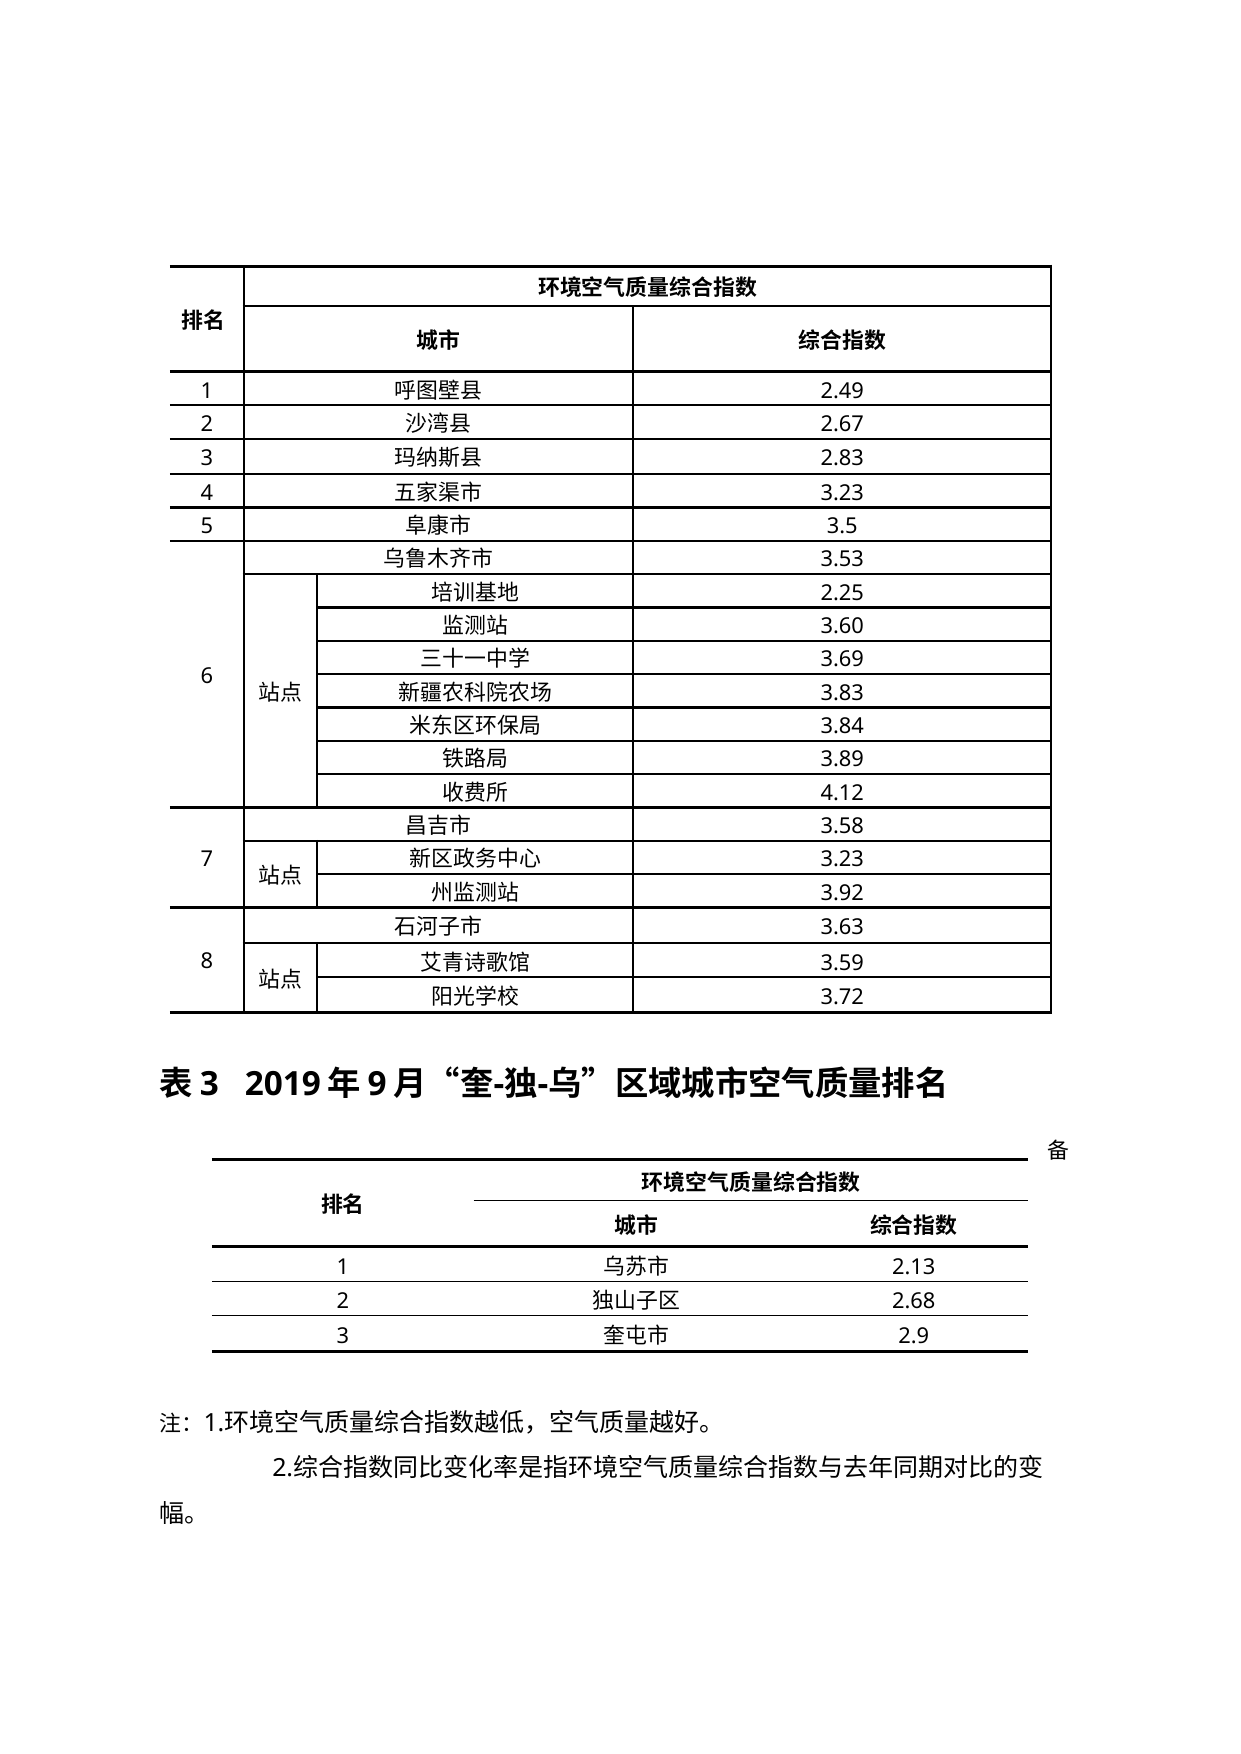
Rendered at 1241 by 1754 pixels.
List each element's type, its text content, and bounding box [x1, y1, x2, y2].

table_cell 3.72 [634, 978, 1050, 1011]
table_cell 2.68 [799, 1282, 1028, 1315]
table_cell 4.12 [634, 775, 1050, 806]
table_cell 监测站 [318, 609, 632, 640]
table_cell 3.60 [634, 609, 1050, 640]
table_cell 3.89 [634, 742, 1050, 773]
table_cell 2 [170, 406, 243, 438]
table_cell 站点 [245, 842, 316, 906]
table_cell 奎屯市 [474, 1316, 799, 1350]
table_cell 4 [170, 475, 243, 506]
table_cell 3.84 [634, 709, 1050, 740]
table_cell 3 [212, 1316, 473, 1350]
table_cell 新区政务中心 [318, 842, 632, 873]
text 备注：1.环境空气质量综合指数越低，空气质量越好。 [159, 1126, 1081, 1443]
table_cell 8 [170, 909, 243, 1011]
table_cell 2 [212, 1282, 473, 1315]
table_cell 收费所 [318, 775, 632, 806]
table_header 排名 [212, 1161, 473, 1244]
table_cell 综合指数 [799, 1201, 1028, 1244]
table_cell 3.53 [634, 542, 1050, 573]
table_cell 2.67 [634, 406, 1050, 438]
table_cell 昌吉市 [245, 809, 632, 840]
table_cell 城市 [474, 1201, 799, 1244]
table_cell 2.25 [634, 575, 1050, 606]
table_cell 玛纳斯县 [245, 440, 632, 473]
table_cell 新疆农科院农场 [318, 675, 632, 706]
table_cell 1 [212, 1248, 473, 1281]
table_cell 3.23 [634, 475, 1050, 506]
table_cell 7 [170, 809, 243, 906]
table_cell 3.59 [634, 944, 1050, 976]
table_cell 呼图壁县 [245, 373, 632, 404]
table_cell 五家渠市 [245, 475, 632, 506]
text 2.综合指数同比变化率是指环境空气质量综合指数与去年同期对比的变幅。 [159, 1443, 1081, 1534]
table_cell 城市 [245, 307, 632, 370]
table_cell 5 [170, 509, 243, 540]
table_cell 独山子区 [474, 1282, 799, 1315]
table_cell 培训基地 [318, 575, 632, 606]
table_cell 3.23 [634, 842, 1050, 873]
table_cell 沙湾县 [245, 406, 632, 438]
table_cell 2.9 [799, 1316, 1028, 1350]
table_cell 乌鲁木齐市 [245, 542, 632, 573]
table_cell 乌苏市 [474, 1248, 799, 1281]
table_cell 1 [170, 373, 243, 404]
table_cell 艾青诗歌馆 [318, 944, 632, 976]
table_cell 2.13 [799, 1248, 1028, 1281]
table_cell 石河子市 [245, 909, 632, 942]
table_cell 阳光学校 [318, 978, 632, 1011]
table_cell 3.63 [634, 909, 1050, 942]
table_cell 阜康市 [245, 509, 632, 540]
table_cell 站点 [245, 944, 316, 1011]
table_header 环境空气质量综合指数 [474, 1161, 1028, 1200]
table_cell 铁路局 [318, 742, 632, 773]
table_cell 3.58 [634, 809, 1050, 840]
table_cell 站点 [245, 575, 316, 806]
table_cell 3.83 [634, 675, 1050, 706]
table_cell 综合指数 [634, 307, 1050, 370]
table_cell 6 [170, 542, 243, 806]
table_cell 3.92 [634, 875, 1050, 906]
table_cell 州监测站 [318, 875, 632, 906]
table_cell 3.5 [634, 509, 1050, 540]
table_header 排名 [170, 268, 243, 370]
table_cell 米东区环保局 [318, 709, 632, 740]
table_cell 2.83 [634, 440, 1050, 473]
table_cell 三十一中学 [318, 642, 632, 673]
table_header 环境空气质量综合指数 [245, 268, 1050, 305]
table_cell 3 [170, 440, 243, 473]
table_cell 2.49 [634, 373, 1050, 404]
text 表3 2019年9月“奎-独-乌”区域城市空气质量排名 [159, 356, 1081, 1126]
table_cell 3.69 [634, 642, 1050, 673]
